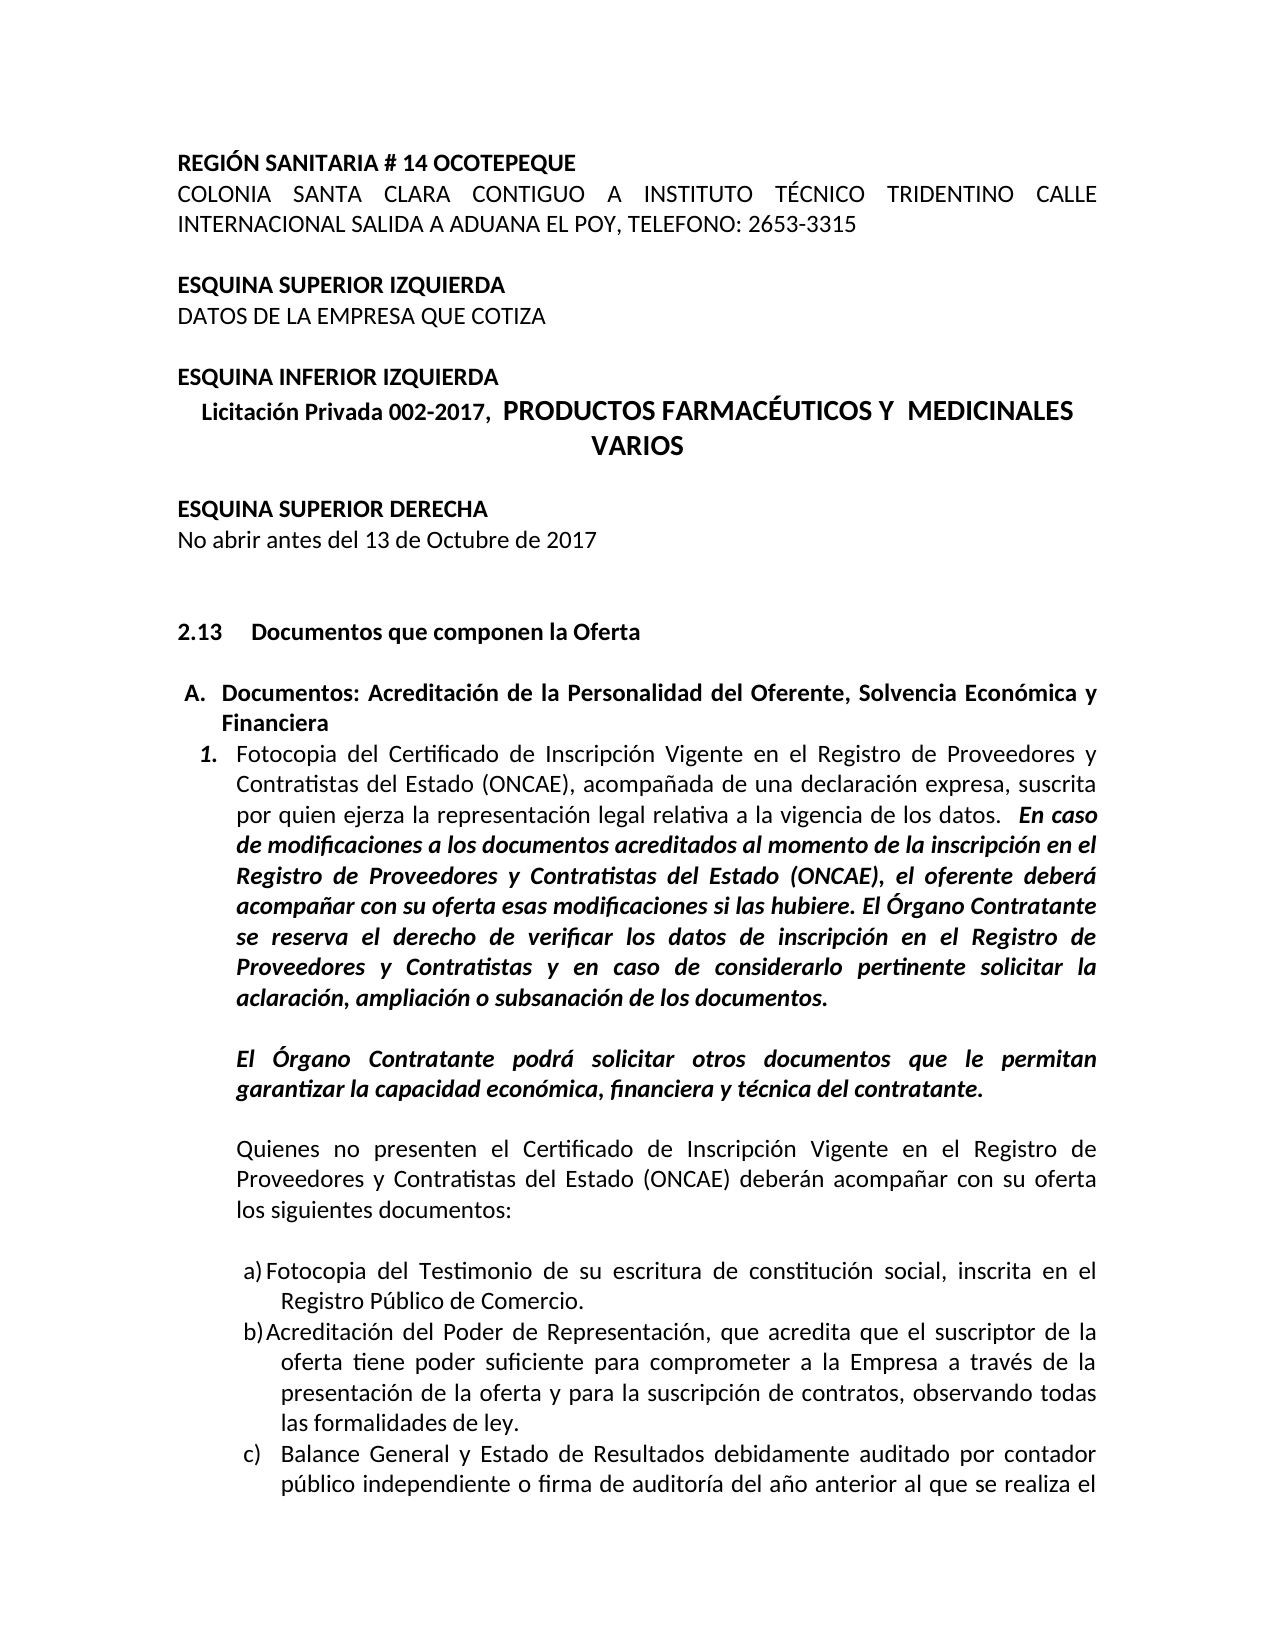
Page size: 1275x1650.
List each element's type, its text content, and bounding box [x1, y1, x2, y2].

list Documentos: Acreditación de la Personalidad del Oferente, Solvencia Económica y Financiera [184, 677, 1098, 738]
text El Órgano Contratante podrá solicitar otros documentos que le permitan garantizar la capacidad económica, financiera y técnica del contratante. [236, 1043, 1098, 1104]
list Fotocopia del Certificado de Inscripción Vigente en el Registro de Proveedores y Contratistas del Estado (ONCAE), acompañada de una declaración expresa, suscrita por quien ejerza la representación legal relativa a la vigencia de los datos. En caso de modificaciones a los documentos acreditados al momento de la inscripción en el Registro de Proveedores y Contratistas del Estado (ONCAE), el oferente deberá acompañar con su oferta esas modificaciones si las hubiere. El Órgano Contratante se reserva el derecho de verificar los datos de inscripción en el Registro de Proveedores y Contratistas y en caso de considerarlo pertinente solicitar la aclaración, ampliación o subsanación de los documentos. [199, 738, 1098, 1012]
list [243, 1438, 1098, 1499]
text DATOS DE LA EMPRESA QUE COTIZA [177, 300, 1098, 331]
list Acreditación del Poder de Representación, que acredita que el suscriptor de la oferta tiene poder suficiente para comprometer a la Empresa a través de la presentación de la oferta y para la suscripción de contratos, observando todas las formalidades de ley. [243, 1316, 1098, 1438]
text Quienes no presenten el Certificado de Inscripción Vigente en el Registro de Proveedores y Contratistas del Estado (ONCAE) deberán acompañar con su oferta los siguientes documentos: [236, 1133, 1098, 1224]
text ESQUINA INFERIOR IZQUIERDA [177, 361, 1098, 392]
text ESQUINA SUPERIOR IZQUIERDA [177, 270, 1098, 300]
text ESQUINA SUPERIOR DERECHA [177, 493, 1098, 524]
text Licitación Privada 002-2017, PRODUCTOS FARMACÉUTICOS Y MEDICINALES VARIOS [177, 392, 1098, 463]
text REGIÓN SANITARIA # 14 OCOTEPEQUE [177, 148, 1098, 178]
text 2.13 Documentos que componen la Oferta [177, 616, 1098, 646]
text COLONIA SANTA CLARA CONTIGUO A INSTITUTO TÉCNICO TRIDENTINO CALLE INTERNACIONAL SALIDA A ADUANA EL POY, TELEFONO: 2653-3315 [177, 178, 1098, 239]
list Fotocopia del Testimonio de su escritura de constitución social, inscrita en el Registro Público de Comercio. [243, 1255, 1098, 1316]
text No abrir antes del 13 de Octubre de 2017 [177, 524, 1098, 554]
